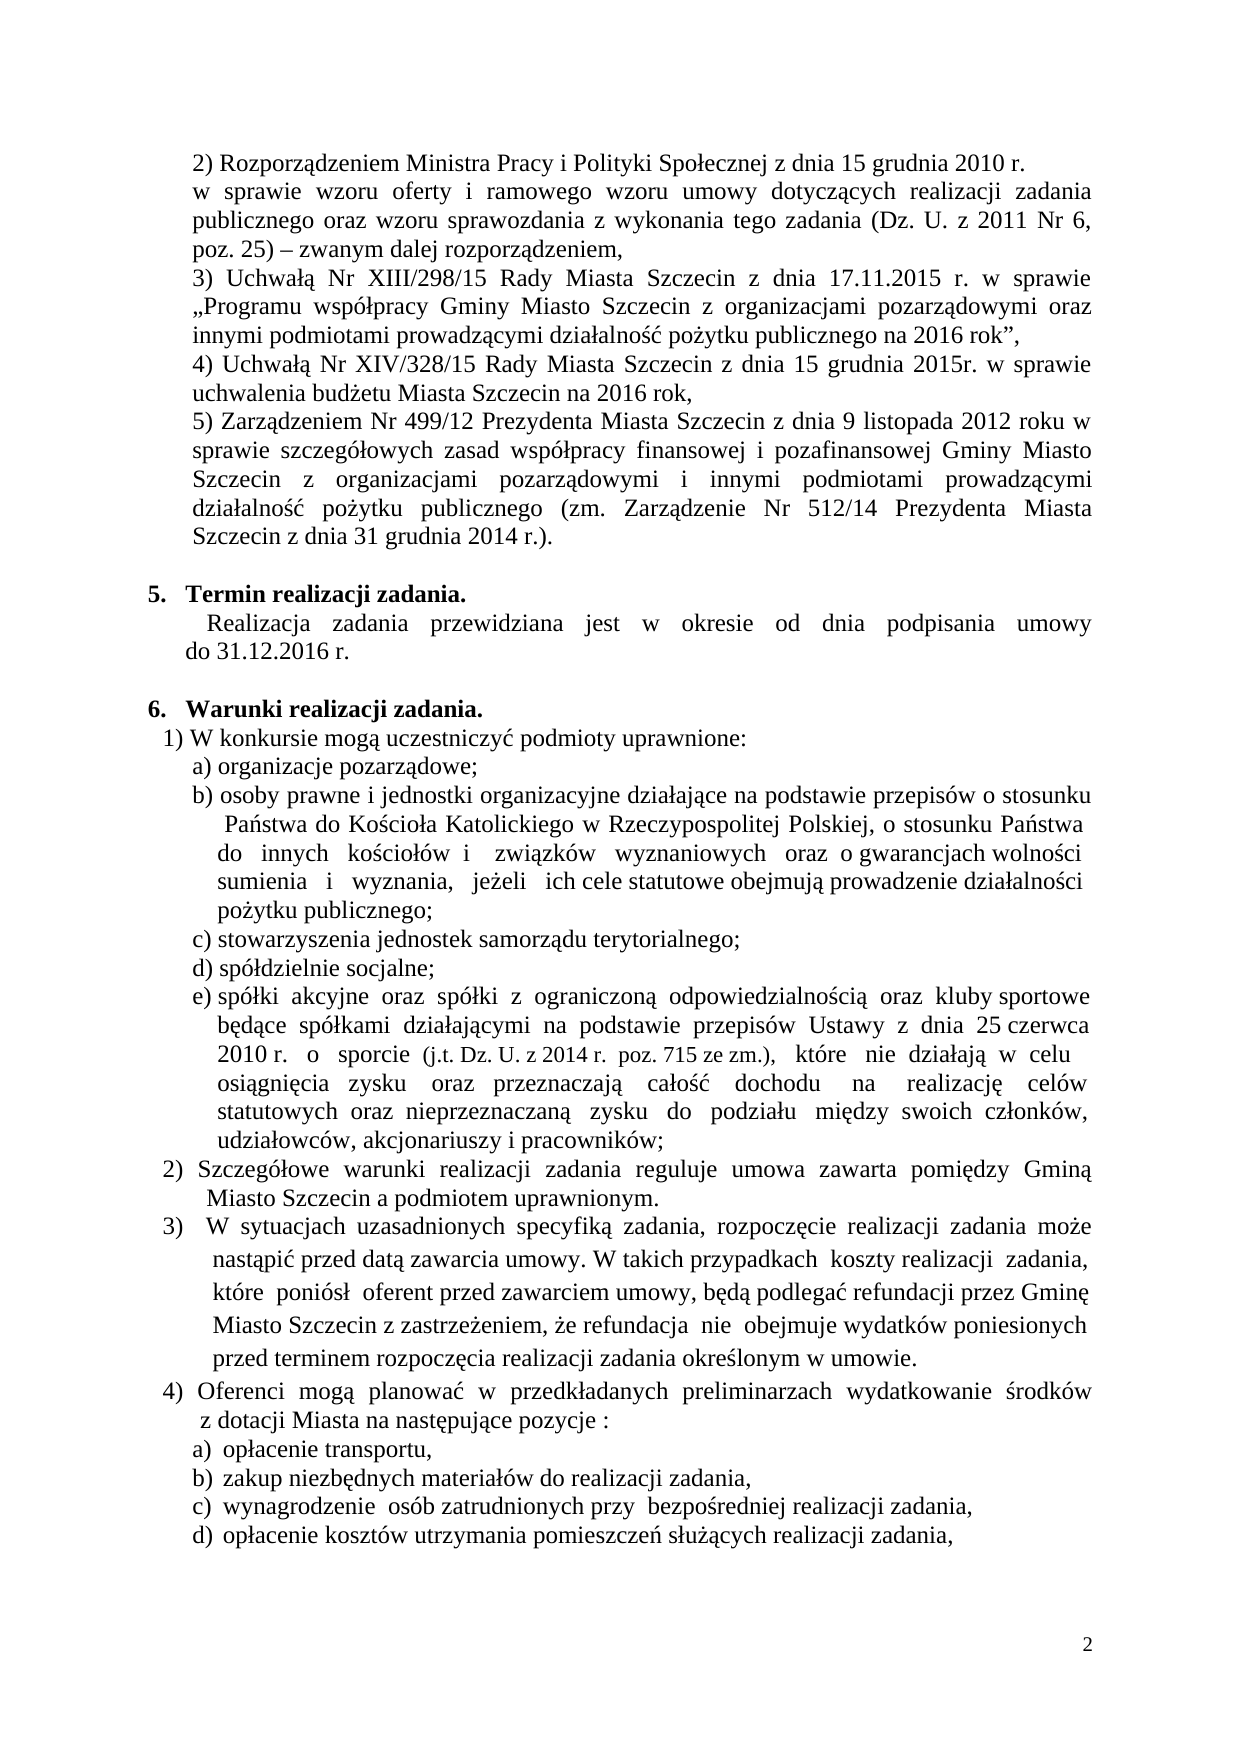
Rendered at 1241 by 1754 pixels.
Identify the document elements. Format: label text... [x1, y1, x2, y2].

text 5) Zarządzeniem Nr 499/12 Prezydenta Miasta Szczecin z dnia 9 listopada 2012 roku w sprawie szczegółowych zasad współpracy finansowej i pozafinansowej Gminy Miasto Szczecin z organizacjami pozarządowymi i innymi podmiotami prowadzącymi działalność pożytku publicznego (zm. Zarządzenie Nr 512/14 Prezydenta Miasta Szczecin z dnia 31 grudnia 2014 r.). [192, 406, 1093, 550]
list Termin realizacji zadania. [148, 579, 1093, 608]
text 1) W konkursie mogą uczestniczyć podmioty uprawnione: [162, 723, 1093, 751]
list Warunki realizacji zadania. [148, 694, 1093, 723]
text sumienia i wyznania, jeżeli ich cele statutowe obejmują prowadzenie działalności [192, 866, 1093, 895]
list opłacenie transportu, [177, 1434, 1093, 1463]
list zakup niezbędnych materiałów do realizacji zadania, [192, 1463, 1093, 1491]
text które poniósł oferent przed zawarciem umowy, będą podlegać refundacji przez Gminę [162, 1277, 1093, 1306]
text będące spółkami działającymi na podstawie przepisów Ustawy z dnia 25 czerwca [192, 1010, 1093, 1039]
text e) spółki akcyjne oraz spółki z ograniczoną odpowiedzialnością oraz kluby sportowe [192, 981, 1093, 1010]
text Miasto Szczecin z zastrzeżeniem, że refundacja nie obejmuje wydatków poniesionych [162, 1310, 1093, 1339]
text 4) Uchwałą Nr XIV/328/15 Rady Miasta Szczecin z dnia 15 grudnia 2015r. w sprawie uchwalenia budżetu Miasta Szczecin na 2016 rok, [192, 349, 1093, 406]
text 2) Szczegółowe warunki realizacji zadania reguluje umowa zawarta pomiędzy Gminą Miasto Szczecin a podmiotem uprawnionym. [162, 1154, 1093, 1211]
list wynagrodzenie osób zatrudnionych przy bezpośredniej realizacji zadania, [192, 1491, 1093, 1520]
text udziałowców, akcjonariuszy i pracowników; [192, 1125, 1093, 1154]
text Realizacja zadania przewidziana jest w okresie od dnia podpisania umowy do 31.12.2016 r. [185, 608, 1093, 665]
text 2010 r. o sporcie (j.t. Dz. U. z 2014 r. poz. 715 ze zm.), które nie działają w celu [192, 1039, 1093, 1068]
text 4) Oferenci mogą planować w przedkładanych preliminarzach wydatkowanie środków z dotacji Miasta na następujące pozycje : [162, 1376, 1093, 1434]
list opłacenie kosztów utrzymania pomieszczeń służących realizacji zadania, [192, 1520, 1093, 1549]
text przed terminem rozpoczęcia realizacji zadania określonym w umowie. [162, 1343, 1093, 1372]
text d) spółdzielnie socjalne; [192, 953, 1093, 981]
text 3) W sytuacjach uzasadnionych specyfiką zadania, rozpoczęcie realizacji zadania może nastąpić przed datą zawarcia umowy. W takich przypadkach koszty realizacji zadania, [162, 1211, 1093, 1273]
text b) osoby prawne i jednostki organizacyjne działające na podstawie przepisów o stosunku Państwa do Kościoła Katolickiego w Rzeczypospolitej Polskiej, o stosunku Państwa do innych kościołów i związków wyznaniowych oraz o gwarancjach wolności [192, 780, 1093, 866]
text 2) Rozporządzeniem Ministra Pracy i Polityki Społecznej z dnia 15 grudnia 2010 r. [192, 148, 1093, 176]
text 3) Uchwałą Nr XIII/298/15 Rady Miasta Szczecin z dnia 17.11.2015 r. w sprawie „Programu współpracy Gminy Miasto Szczecin z organizacjami pozarządowymi oraz innymi podmiotami prowadzącymi działalność pożytku publicznego na 2016 rok”, [192, 263, 1093, 349]
text pożytku publicznego; [192, 895, 1093, 924]
text a) organizacje pozarządowe; [192, 751, 1093, 780]
text osiągnięcia zysku oraz przeznaczają całość dochodu na realizację celów [192, 1068, 1093, 1096]
text statutowych oraz nieprzeznaczaną zysku do podziału między swoich członków, [192, 1096, 1093, 1125]
text w sprawie wzoru oferty i ramowego wzoru umowy dotyczących realizacji zadania publicznego oraz wzoru sprawozdania z wykonania tego zadania (Dz. U. z 2011 Nr 6, poz. 25) – zwanym dalej rozporządzeniem, [192, 176, 1093, 263]
text c) stowarzyszenia jednostek samorządu terytorialnego; [192, 924, 1093, 953]
